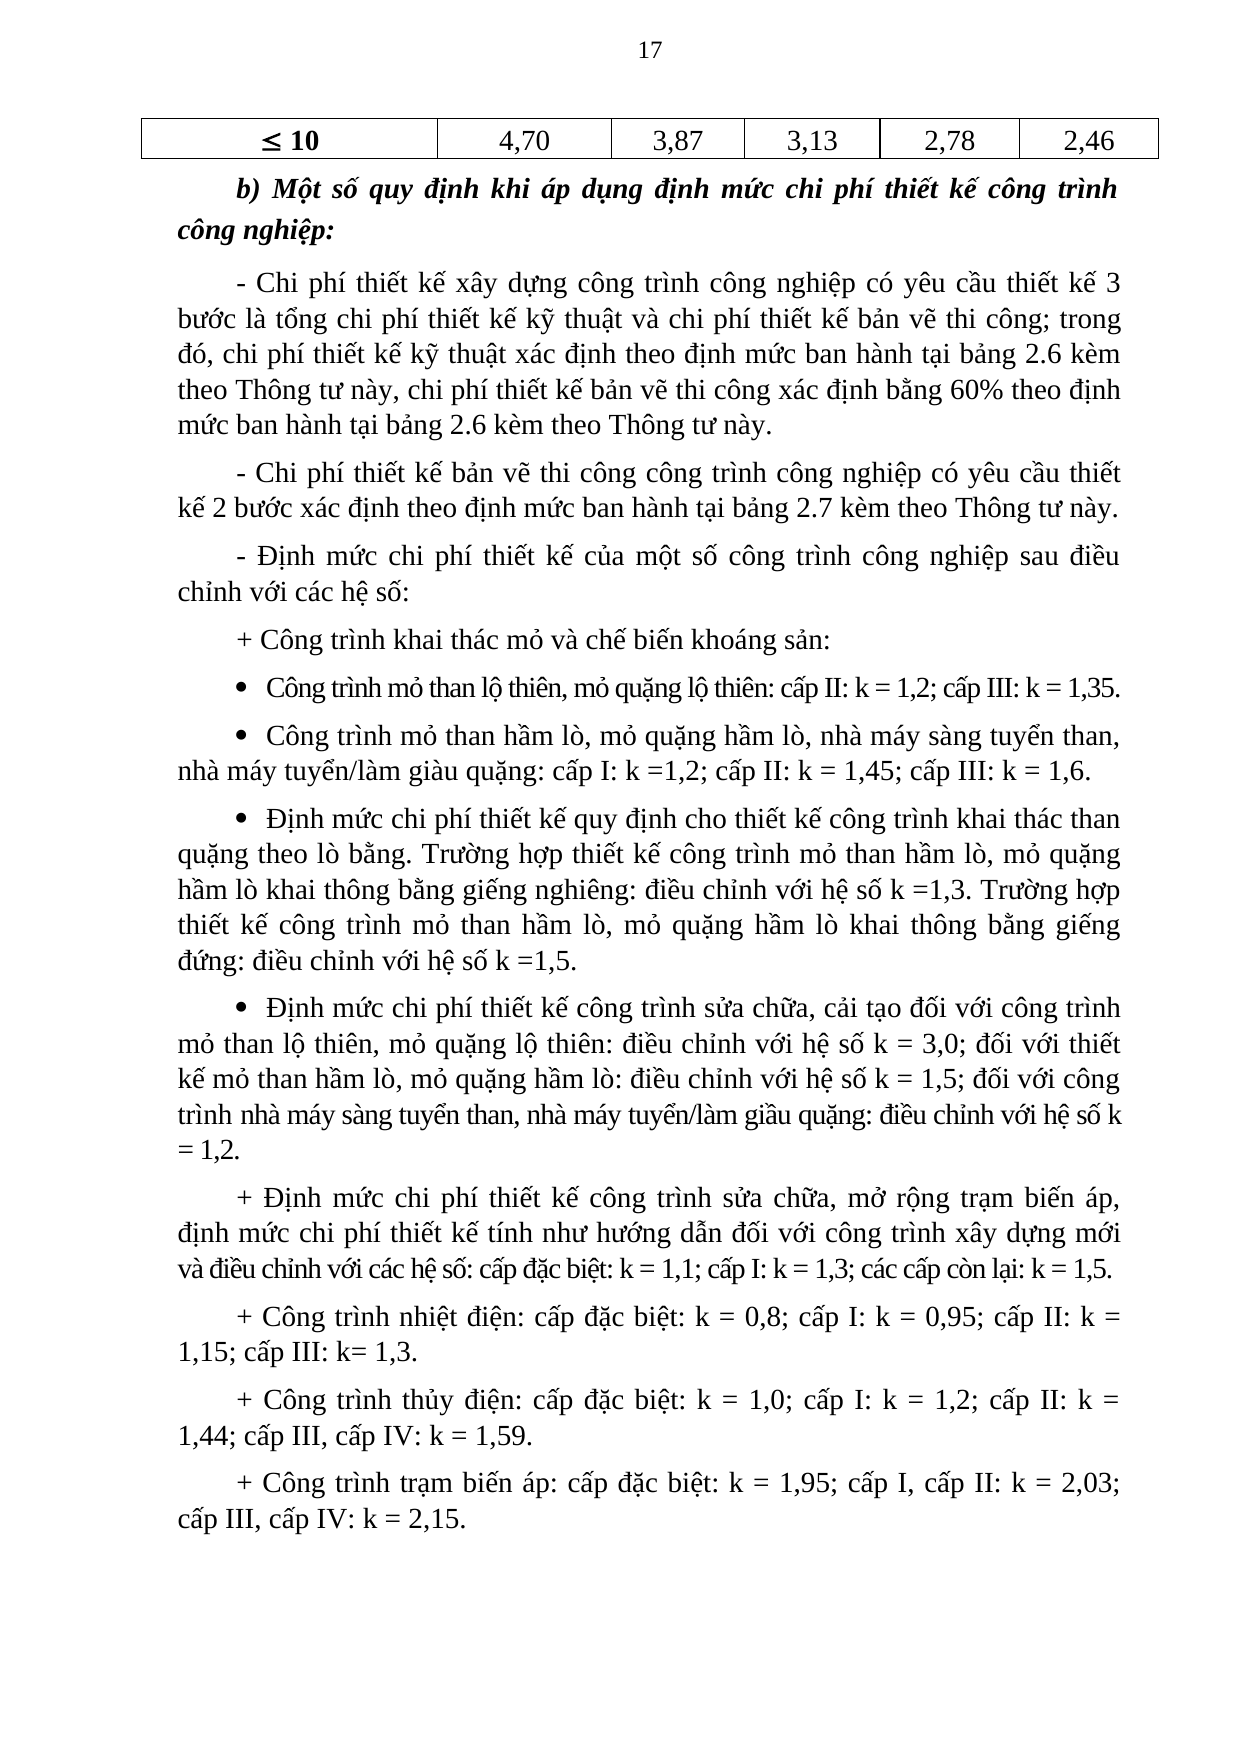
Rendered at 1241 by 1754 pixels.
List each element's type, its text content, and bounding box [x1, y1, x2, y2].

table_cell 4,70 [438, 119, 611, 158]
text - Chi phí thiết kế bản vẽ thi công công trình công nghiệp có yêu cầu thiết kế 2 bước xác định theo định mức ban hành tại bảng 2.7 kèm theo Thông tư này. [177, 454, 1122, 525]
table_cell 2,78 [881, 119, 1019, 158]
text + Công trình khai thác mỏ và chế biến khoáng sản: [177, 621, 1122, 656]
list Công trình mỏ than lộ thiên, mỏ quặng lộ thiên: cấp II: k = 1,2; cấp III: k = 1,35. [177, 669, 1122, 704]
table_cell 2,46 [1020, 119, 1158, 158]
text + Công trình trạm biến áp: cấp đặc biệt: k = 1,95; cấp I, cấp II: k = 2,03; cấp III, cấp IV: k = 2,15. [177, 1464, 1122, 1535]
table_cell 10 [142, 119, 437, 158]
text b) Một số quy định khi áp dụng định mức chi phí thiết kế công trình công nghiệp: [177, 172, 1122, 245]
text - Chi phí thiết kế xây dựng công trình công nghiệp có yêu cầu thiết kế 3 bước là tổng chi phí thiết kế kỹ thuật và chi phí thiết kế bản vẽ thi công; trong đó, chi phí thiết kế kỹ thuật xác định theo định mức ban hành tại bảng 2.6 kèm theo Thông tư này, chi phí thiết kế bản vẽ thi công xác định bằng 60% theo định mức ban hành tại bảng 2.6 kèm theo Thông tư này. [177, 264, 1122, 442]
text - Định mức chi phí thiết kế của một số công trình công nghiệp sau điều chỉnh với các hệ số: [177, 537, 1122, 608]
text + Định mức chi phí thiết kế công trình sửa chữa, mở rộng trạm biến áp, định mức chi phí thiết kế tính như hướng dẫn đối với công trình xây dựng mới và điều chỉnh với các hệ số: cấp đặc biệt: k = 1,1; cấp I: k = 1,3; các cấp còn lại: k = 1,5. [177, 1179, 1122, 1285]
table_cell 3,87 [612, 119, 744, 158]
list Định mức chi phí thiết kế công trình sửa chữa, cải tạo đối với công trình mỏ than lộ thiên, mỏ quặng lộ thiên: điều chỉnh với hệ số k = 3,0; đối với thiết kế mỏ than hầm lò, mỏ quặng hầm lò: điều chỉnh với hệ số k = 1,5; đối với công trình nhà máy sàng tuyển than, nhà máy tuyển/làm giầu quặng: điều chỉnh với hệ số k = 1,2. [177, 989, 1122, 1167]
text + Công trình nhiệt điện: cấp đặc biệt: k = 0,8; cấp I: k = 0,95; cấp II: k = 1,15; cấp III: k= 1,3. [177, 1298, 1122, 1369]
table_cell 3,13 [745, 119, 879, 158]
list Định mức chi phí thiết kế quy định cho thiết kế công trình khai thác than quặng theo lò bằng. Trường hợp thiết kế công trình mỏ than hầm lò, mỏ quặng hầm lò khai thông bằng giếng nghiêng: điều chỉnh với hệ số k =1,3. Trường hợp thiết kế công trình mỏ than hầm lò, mỏ quặng hầm lò khai thông bằng giếng đứng: điều chỉnh với hệ số k =1,5. [177, 800, 1122, 977]
text + Công trình thủy điện: cấp đặc biệt: k = 1,0; cấp I: k = 1,2; cấp II: k = 1,44; cấp III, cấp IV: k = 1,59. [177, 1381, 1122, 1452]
list Công trình mỏ than hầm lò, mỏ quặng hầm lò, nhà máy sàng tuyển than, nhà máy tuyển/làm giàu quặng: cấp I: k =1,2; cấp II: k = 1,45; cấp III: k = 1,6. [177, 717, 1122, 787]
